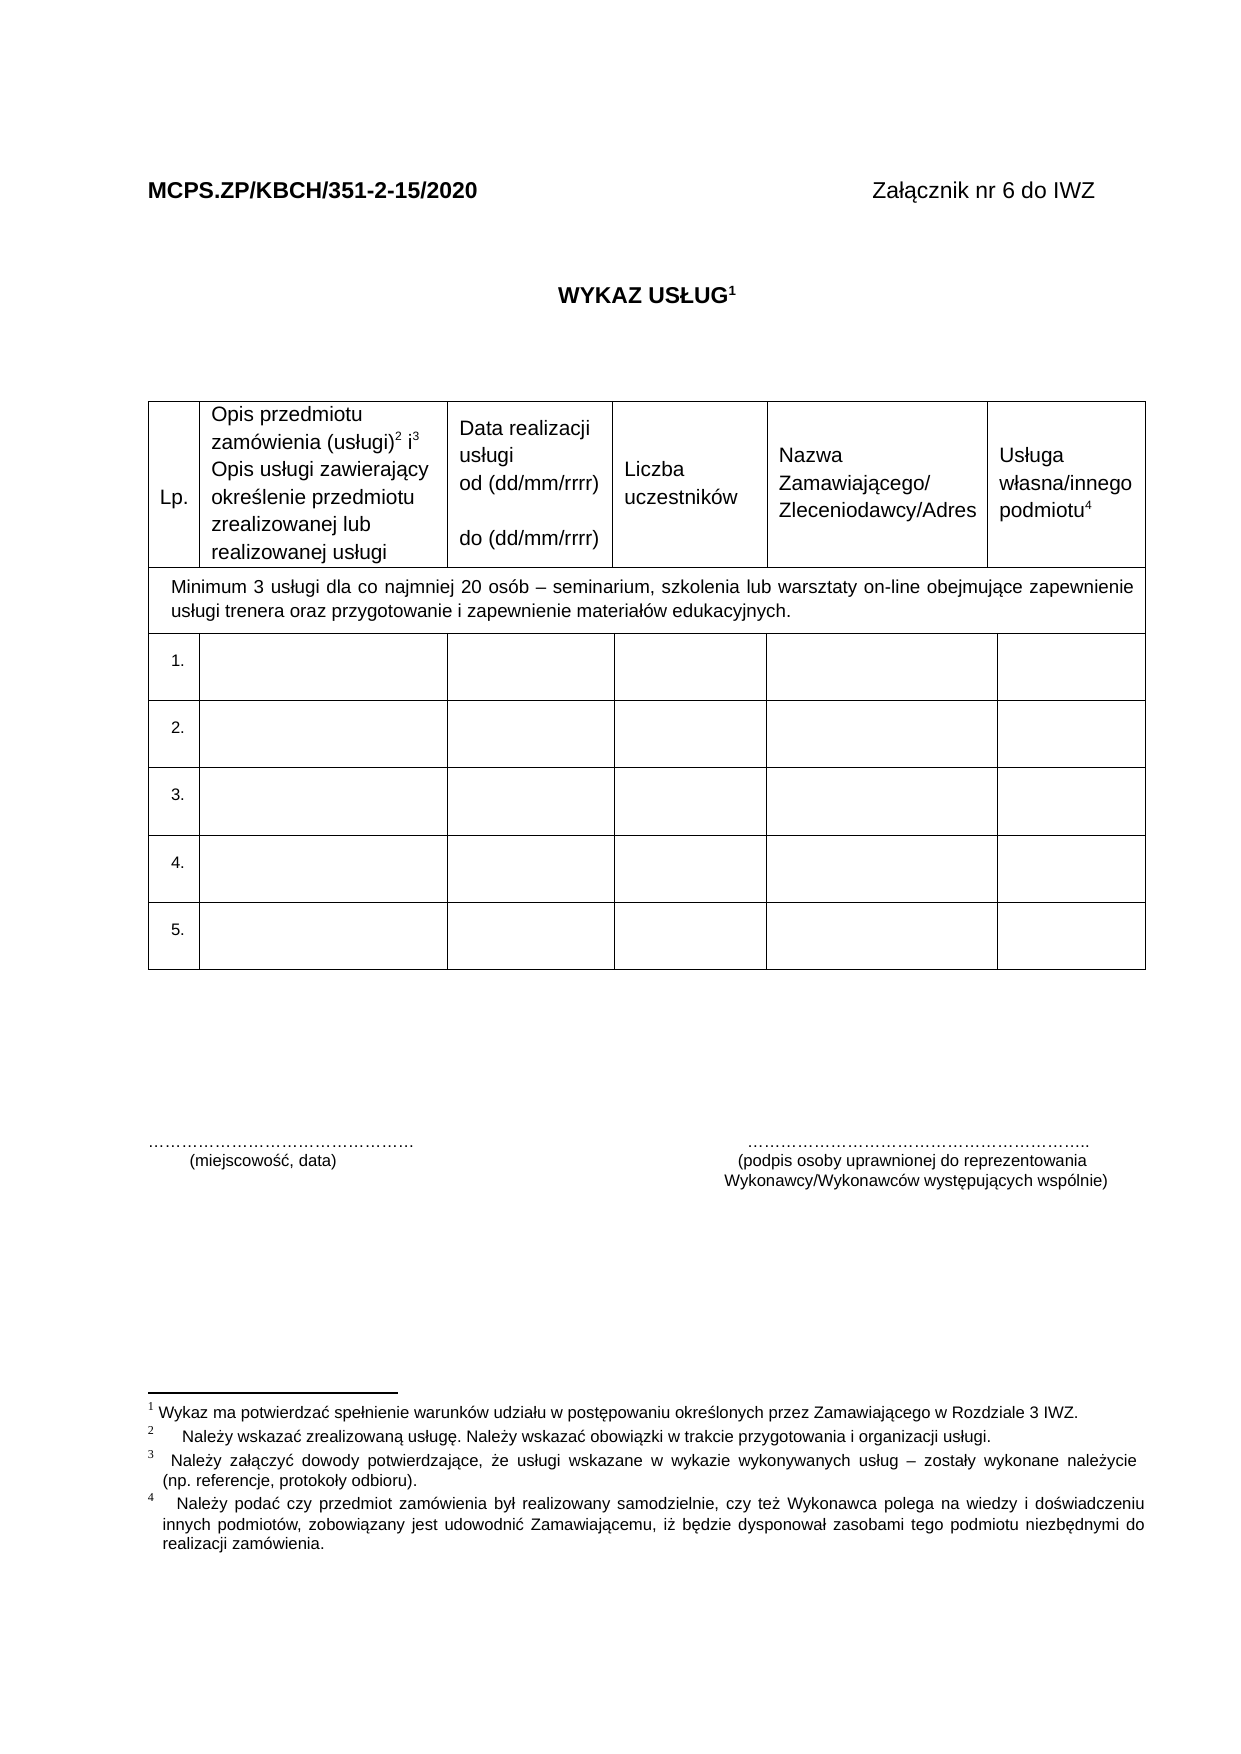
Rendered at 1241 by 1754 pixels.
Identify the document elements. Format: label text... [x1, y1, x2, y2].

table_cell [200, 836, 447, 902]
table_header Data realizacji usługi od (dd/mm/rrrr) do (dd/mm/rrrr) [448, 402, 612, 567]
table_cell [767, 903, 997, 969]
table_cell 2. [149, 701, 199, 767]
table_cell [998, 903, 1145, 969]
table_cell 4. [149, 836, 199, 902]
table_cell [448, 634, 614, 700]
text MCPS.ZP/KBCH/351-2-15/2020 Załącznik nr 6 do IWZ [148, 177, 1148, 203]
table_cell [767, 701, 997, 767]
table_cell [615, 836, 766, 902]
table_cell [998, 634, 1145, 700]
table_header Liczba uczestników [613, 402, 767, 567]
table_header Nazwa Zamawiającego/ Zleceniodawcy/Adres [768, 402, 987, 567]
text ………………………………………… …………………………………………………….. [148, 1132, 1146, 1151]
table_cell [767, 634, 997, 700]
table_cell [767, 836, 997, 902]
table_cell Minimum 3 usługi dla co najmniej 20 osób – seminarium, szkolenia lub warsztaty on-line obejmujące zapewnienie usługi trenera oraz przygotowanie i zapewnienie materiałów edukacyjnych. [149, 568, 1145, 633]
table_cell [615, 903, 766, 969]
table_cell [767, 768, 997, 834]
table_cell [615, 634, 766, 700]
table_cell 1. [149, 634, 199, 700]
table_cell [448, 701, 614, 767]
table_cell [200, 768, 447, 834]
table_cell [615, 768, 766, 834]
table_cell [998, 701, 1145, 767]
table_cell [200, 634, 447, 700]
text (miejscowość, data) (podpis osoby uprawnionej do reprezentowania [148, 1151, 1146, 1170]
table_cell [998, 836, 1145, 902]
table_cell [448, 768, 614, 834]
table_cell [448, 903, 614, 969]
table_header Opis przedmiotu zamówienia (usługi) i Opis usługi zawierający określenie przedmiotu zrealizowanej lub realizowanej usługi [200, 402, 447, 567]
table_cell [998, 768, 1145, 834]
text WYKAZ USŁUG [148, 282, 1146, 309]
table_cell [200, 701, 447, 767]
table_cell [448, 836, 614, 902]
table_cell 5. [149, 903, 199, 969]
table_cell [615, 701, 766, 767]
text Wykonawcy/Wykonawców występujących wspólnie) [148, 1170, 1146, 1189]
table_cell 3. [149, 768, 199, 834]
table_header Usługa własna/innego podmiotu [988, 402, 1145, 567]
table_cell [200, 903, 447, 969]
table_header Lp. [149, 402, 199, 567]
